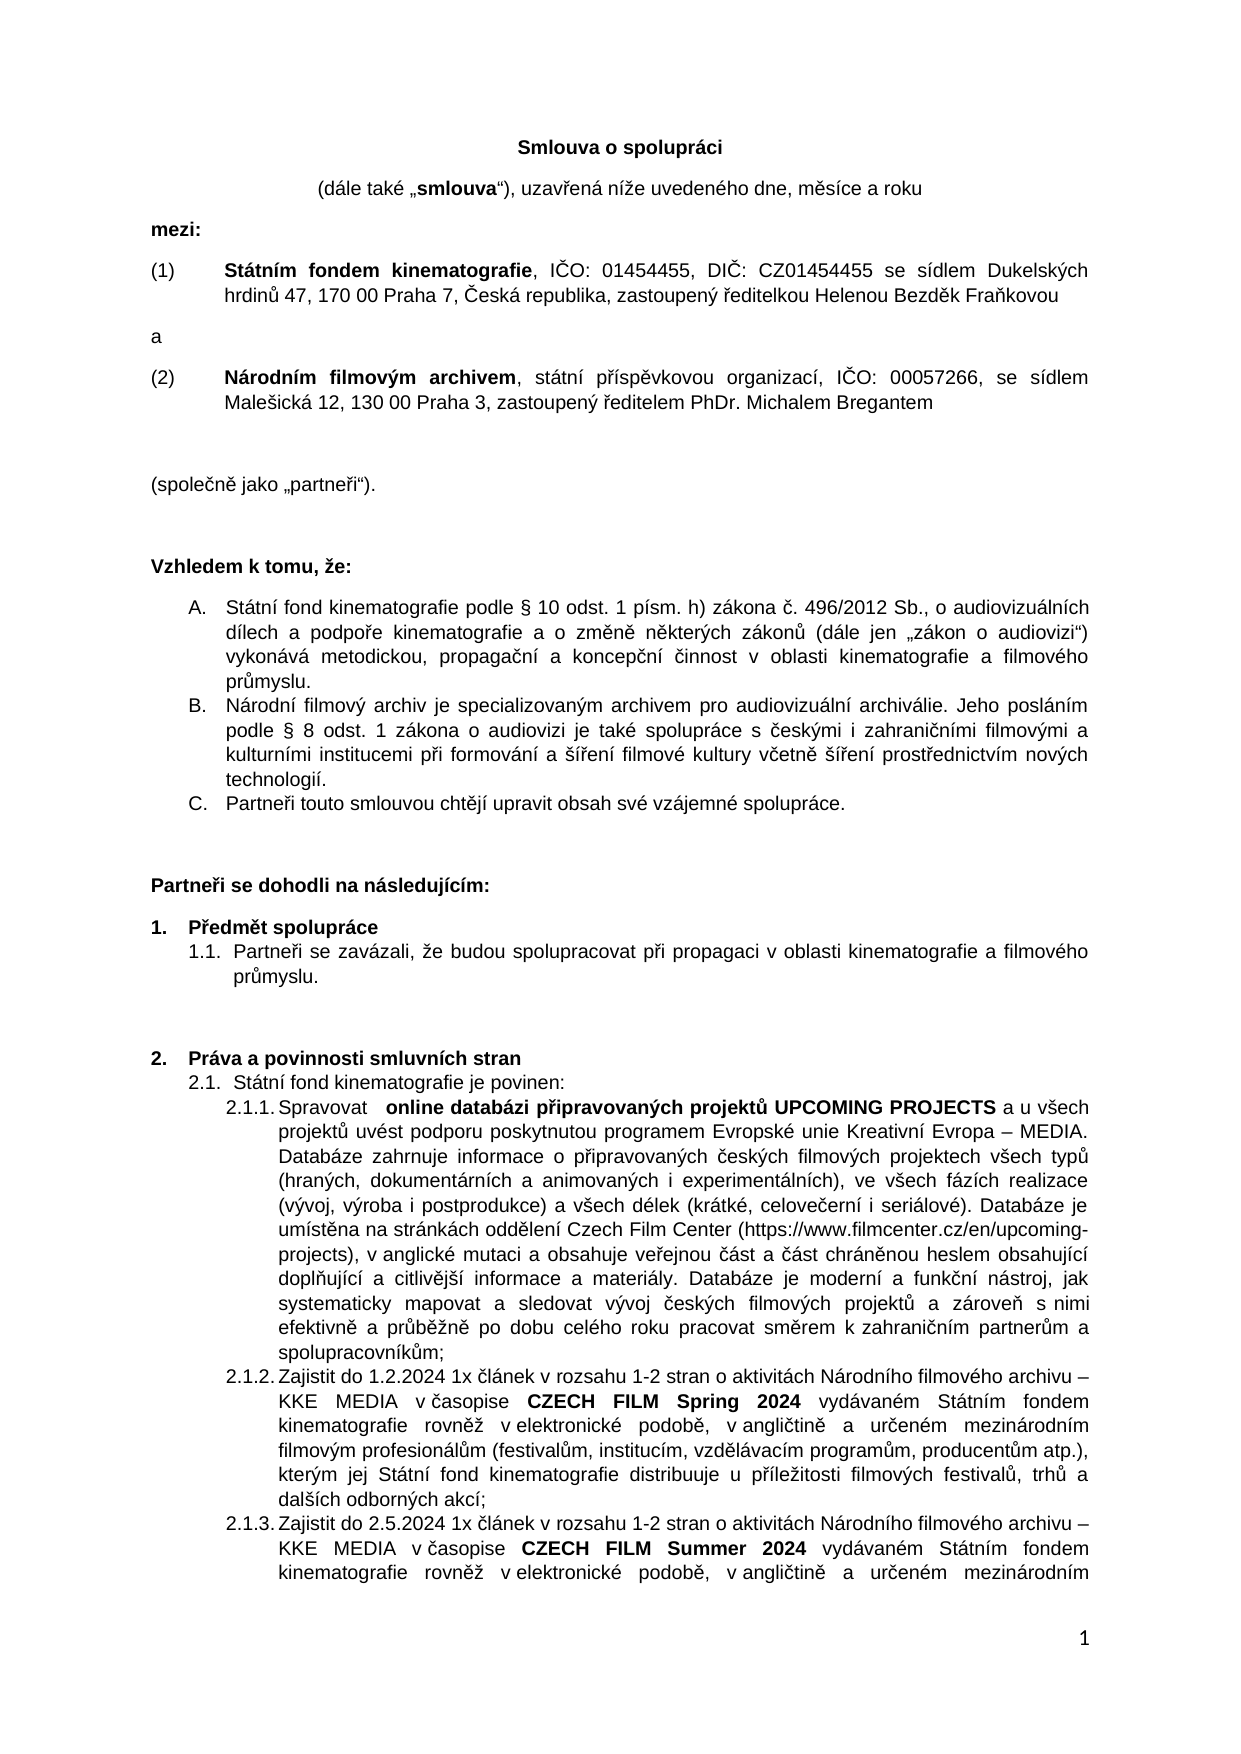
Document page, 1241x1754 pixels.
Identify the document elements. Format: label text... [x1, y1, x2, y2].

list Státní fond kinematografie je povinen: [188, 1071, 1089, 1094]
text a [151, 325, 1089, 348]
list Zajistit do 1.2.2024 1x článek v rozsahu 1-2 stran o aktivitách Národního filmového archivu – KKE MEDIA v časopise CZECH FILM Spring 2024 vydávaném Státním fondem kinematografie rovněž v elektronické podobě, v angličtině a určeném mezinárodním filmovým profesionálům (festivalům, institucím, vzdělávacím programům, producentům atp.), kterým jej Státní fond kinematografie distribuuje u příležitosti filmových festivalů, trhů a dalších odborných akcí; [226, 1365, 1089, 1510]
list Práva a povinnosti smluvních stran [151, 1047, 1089, 1069]
list Partneři se zavázali, že budou spolupracovat při propagaci v oblasti kinematografie a filmového průmyslu. [188, 940, 1089, 987]
text (1) Státním fondem kinematografie, IČO: 01454455, DIČ: CZ01454455 se sídlem Dukelských hrdinů 47, 170 00 Praha 7, Česká republika, zastoupený ředitelkou Helenou Bezděk Fraňkovou [151, 259, 1089, 306]
list Partneři touto smlouvou chtějí upravit obsah své vzájemné spolupráce. [188, 792, 1089, 815]
text (2) Národním filmovým archivem, státní příspěvkovou organizací, IČO: 00057266, se sídlem Malešická 12, 130 00 Praha 3, zastoupený ředitelem PhDr. Michalem Bregantem [151, 366, 1089, 413]
text mezi: [151, 218, 1089, 241]
text (dále také „smlouva“), uzavřená níže uvedeného dne, měsíce a roku [151, 177, 1089, 200]
list Státní fond kinematografie podle § 10 odst. 1 písm. h) zákona č. 496/2012 Sb., o audiovizuálních dílech a podpoře kinematografie a o změně některých zákonů (dále jen „zákon o audiovizi“) vykonává metodickou, propagační a koncepční činnost v oblasti kinematografie a filmového průmyslu. [188, 596, 1089, 692]
text Vzhledem k tomu, že: [151, 555, 1089, 578]
list Spravovat online databázi připravovaných projektů UPCOMING PROJECTS a u všech projektů uvést podporu poskytnutou programem Evropské unie Kreativní Evropa – MEDIA. Databáze zahrnuje informace o připravovaných českých filmových projektech všech typů (hraných, dokumentárních a animovaných i experimentálních), ve všech fázích realizace (vývoj, výroba i postprodukce) a všech délek (krátké, celovečerní i seriálové). Databáze je umístěna na stránkách oddělení Czech Film Center (https://www.filmcenter.cz/en/upcoming-projects), v anglické mutaci a obsahuje veřejnou část a část chráněnou heslem obsahující doplňující a citlivější informace a materiály. Databáze je moderní a funkční nástroj, jak systematicky mapovat a sledovat vývoj českých filmových projektů a zároveň s nimi efektivně a průběžně po dobu celého roku pracovat směrem k zahraničním partnerům a spolupracovníkům; [226, 1096, 1089, 1363]
list Národní filmový archiv je specializovaným archivem pro audiovizuální archiválie. Jeho posláním podle § 8 odst. 1 zákona o audiovizi je také spolupráce s českými i zahraničními filmovými a kulturními institucemi při formování a šíření filmové kultury včetně šíření prostřednictvím nových technologií. [188, 694, 1089, 790]
text Smlouva o spolupráci [151, 136, 1089, 158]
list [226, 1512, 1089, 1583]
text (společně jako „partneři“). [151, 473, 1089, 496]
list Předmět spolupráce [151, 916, 1089, 938]
text Partneři se dohodli na následujícím: [151, 874, 1089, 897]
